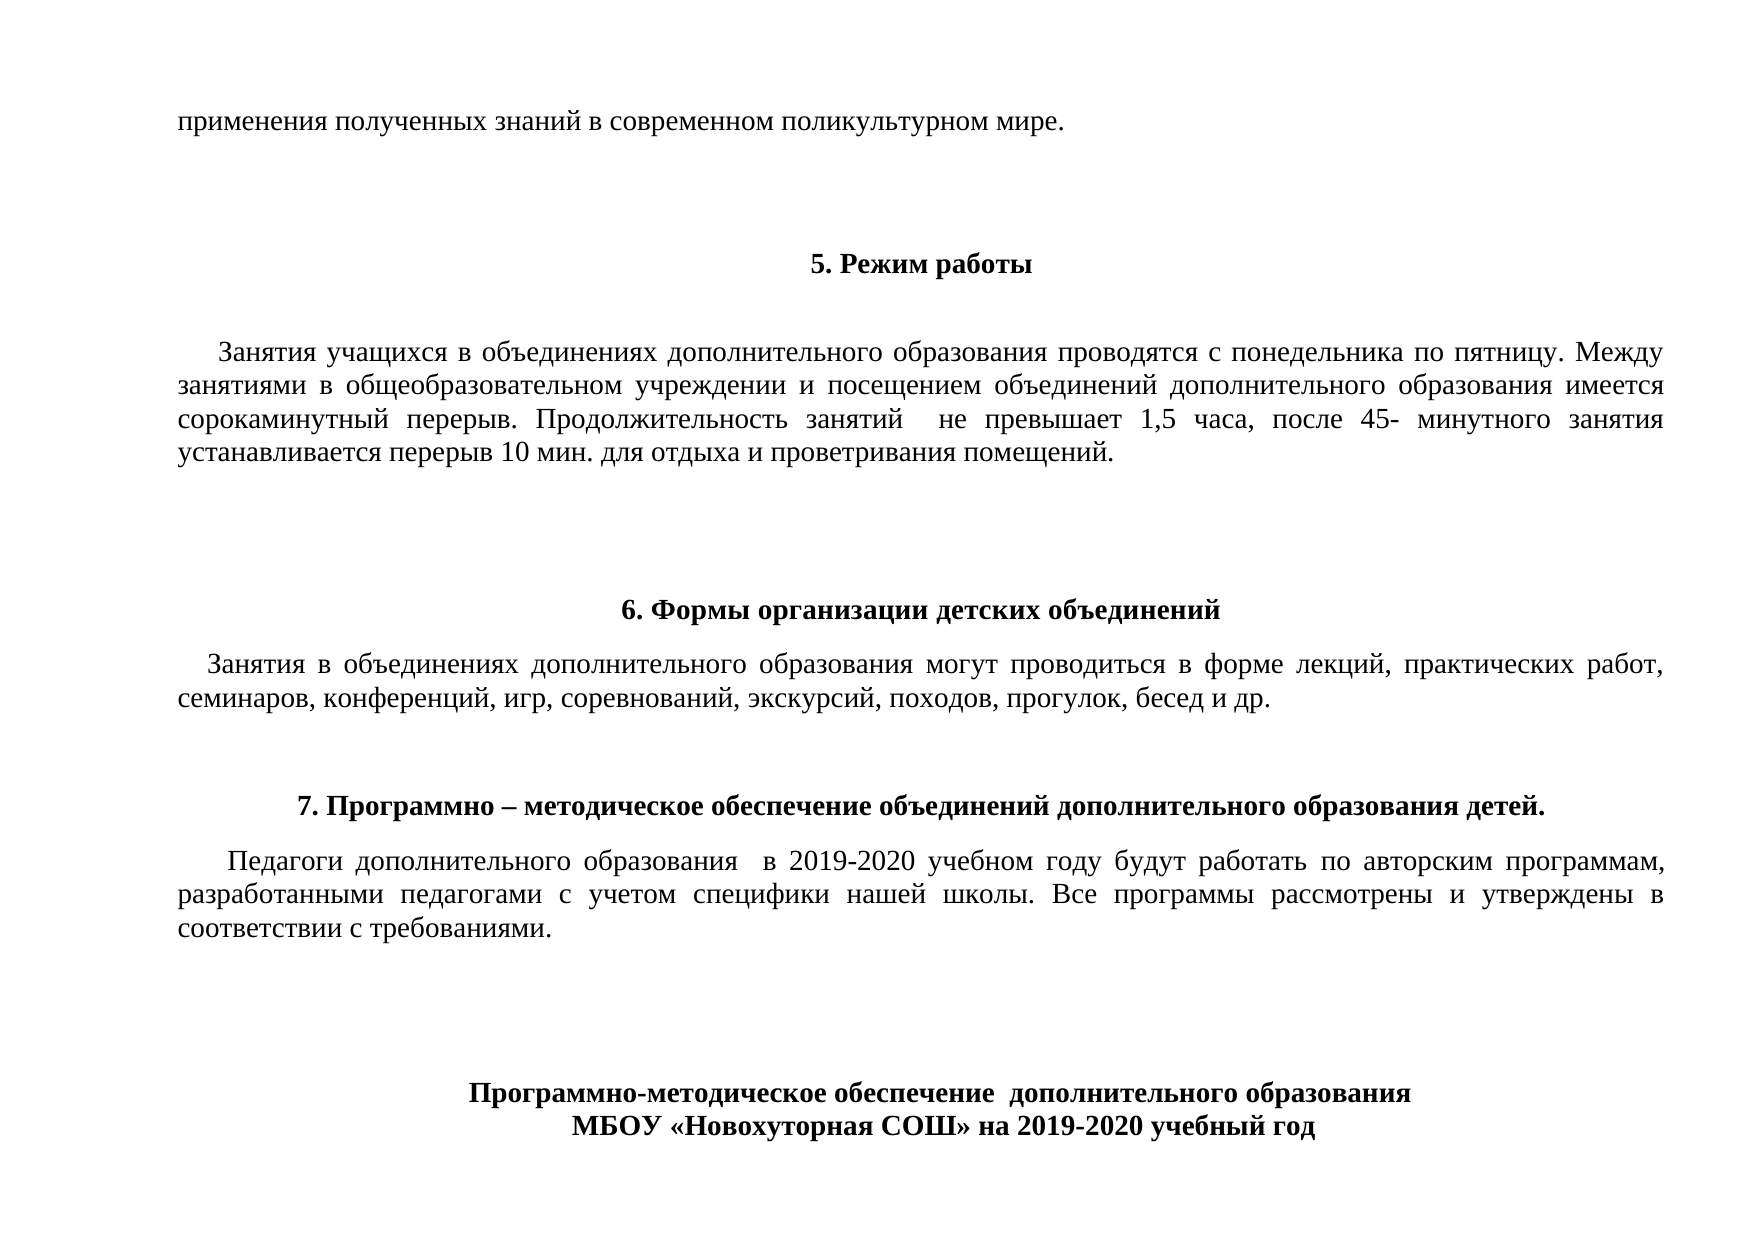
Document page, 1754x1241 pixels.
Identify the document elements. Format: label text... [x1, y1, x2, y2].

text 6. Формы организации детских объединений [177, 592, 1665, 625]
text 7. Программно – методическое обеспечение объединений дополнительного образования детей. [177, 788, 1665, 822]
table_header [135, 1073, 1746, 1166]
text Занятия учащихся в объединениях дополнительного образования проводятся с понедельника по пятницу. Между занятиями в общеобразовательном учреждении и посещением объединений дополнительного образования имеется сорокаминутный перерыв. Продолжительность занятий не превышает 1,5 часа, после 45- минутного занятия устанавливается перерыв 10 мин. для отдыха и проветривания помещений. [177, 300, 1665, 468]
text применения полученных знаний в современном поликультурном мире. [177, 103, 1665, 137]
text Занятия в объединениях дополнительного образования могут проводиться в форме лекций, практических работ, семинаров, конференций, игр, соревнований, экскурсий, походов, прогулок, бесед и др. [177, 646, 1665, 713]
text Педагоги дополнительного образования в 2019-2020 учебном году будут работать по авторским программам, разработанными педагогами с учетом специфики нашей школы. Все программы рассмотрены и утверждены в соответствии с требованиями. [177, 843, 1665, 943]
text 5. Режим работы [177, 246, 1665, 279]
